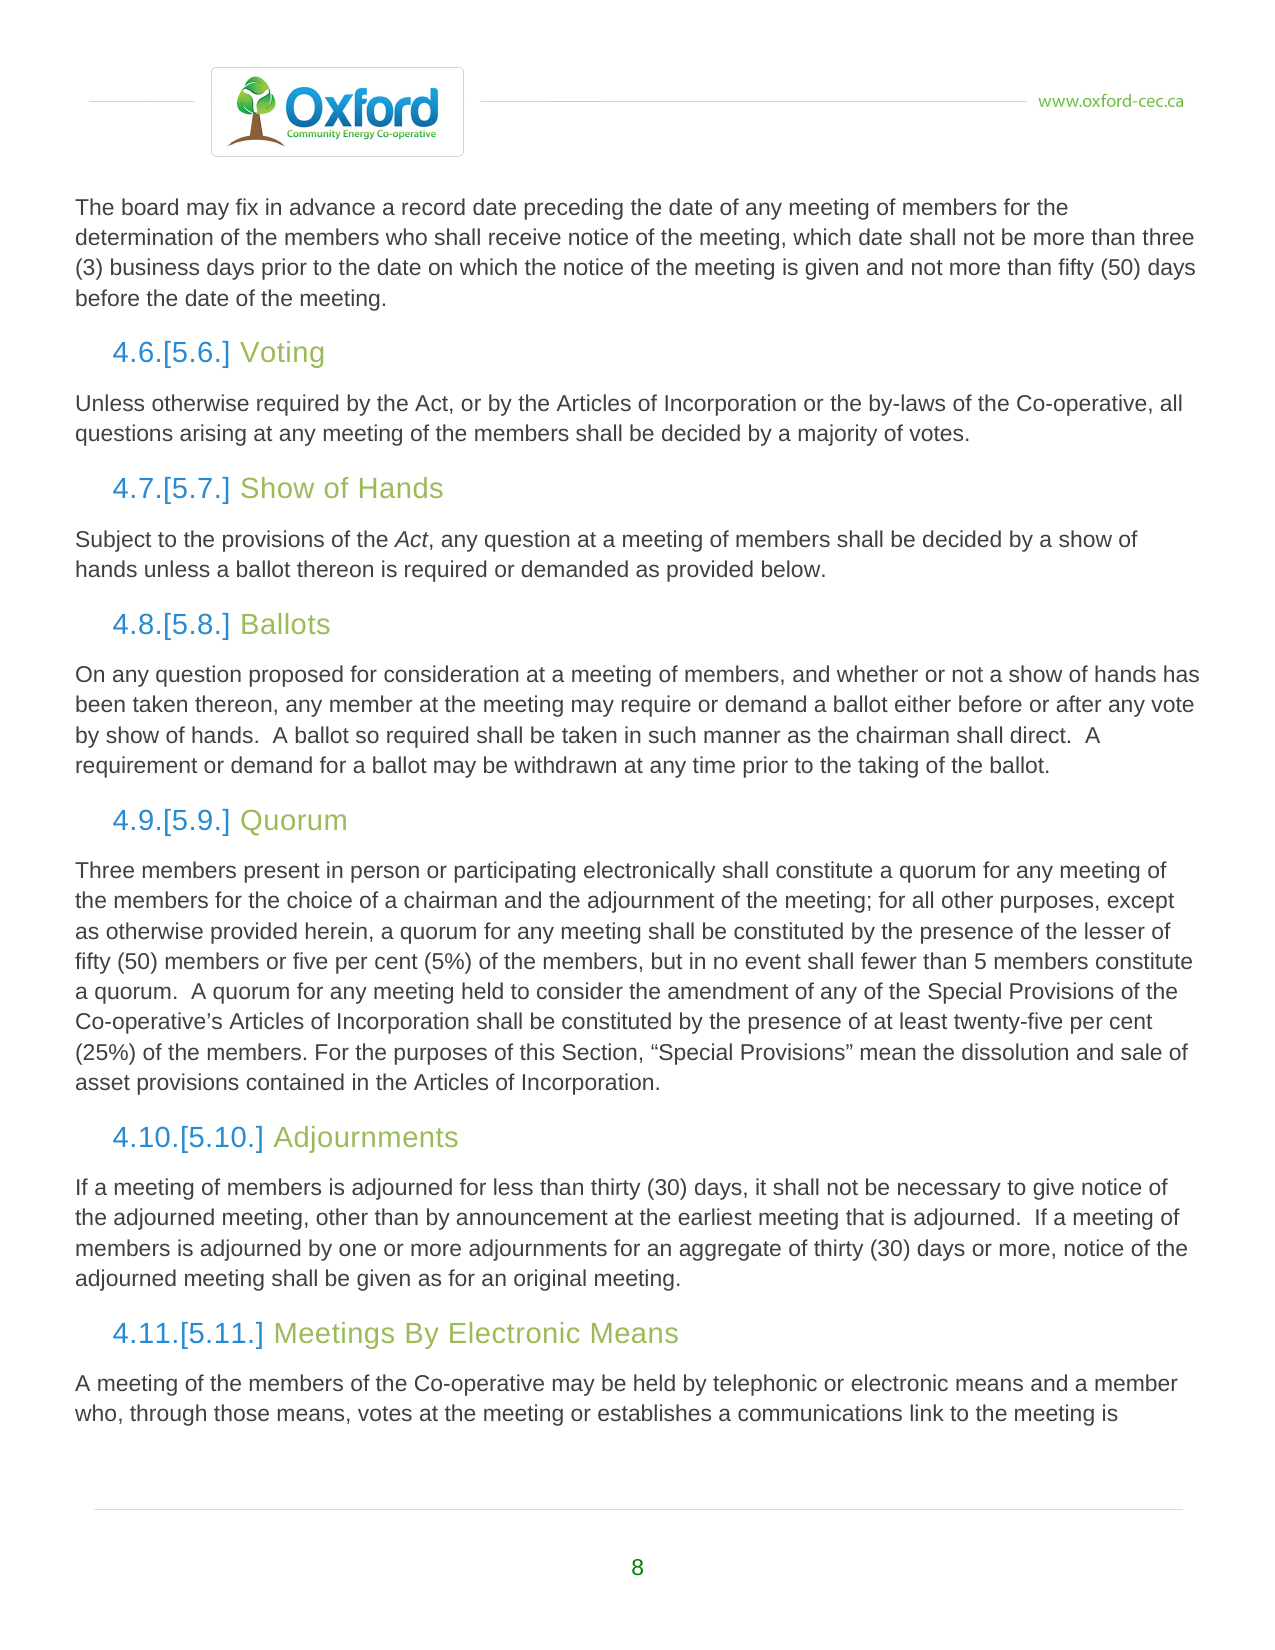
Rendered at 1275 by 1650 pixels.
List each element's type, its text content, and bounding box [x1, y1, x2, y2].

text Three members present in person or participating electronically shall constitute a quorum for any meeting of the members for the choice of a chairman and the adjournment of the meeting; for all other purposes, except as otherwise provided herein, a quorum for any meeting shall be constituted by the presence of the lesser of fifty (50) members or five per cent (5%) of the members, but in no event shall fewer than 5 members constitute a quorum. A quorum for any meeting held to consider the amendment of any of the Special Provisions of the Co-operative’s Articles of Incorporation shall be constituted by the presence of at least twenty-five per cent (25%) of the members. For the purposes of this Section, “Special Provisions” mean the dissolution and sale of asset provisions contained in the Articles of Incorporation. [75, 857, 1200, 1095]
picture [91, 1502, 1184, 1519]
title Meetings By Electronic Means [112, 1316, 1200, 1349]
text Unless otherwise required by the Act, or by the Articles of Incorporation or the by-laws of the Co-operative, all questions arising at any meeting of the members shall be decided by a majority of votes. [75, 390, 1200, 446]
text The board may fix in advance a record date preceding the date of any meeting of members for the determination of the members who shall receive notice of the meeting, which date shall not be more than three (3) business days prior to the date on which the notice of the meeting is given and not more than fifty (50) days before the date of the meeting. [75, 194, 1200, 311]
title Adjournments [112, 1120, 1200, 1153]
picture [75, 66, 1191, 170]
title Ballots [112, 607, 1200, 640]
title Quorum [112, 803, 1200, 836]
text Subject to the provisions of the Act, any question at a meeting of members shall be decided by a show of hands unless a ballot thereon is required or demanded as provided below. [75, 526, 1200, 582]
title Show of Hands [112, 471, 1200, 505]
text On any question proposed for consideration at a meeting of members, and whether or not a show of hands has been taken thereon, any member at the meeting may require or demand a ballot either before or after any vote by show of hands. A ballot so required shall be taken in such manner as the chairman shall direct. A requirement or demand for a ballot may be withdrawn at any time prior to the taking of the ballot. [75, 661, 1200, 778]
text If a meeting of members is adjourned for less than thirty (30) days, it shall not be necessary to give notice of the adjourned meeting, other than by announcement at the earliest meeting that is adjourned. If a meeting of members is adjourned by one or more adjournments for an aggregate of thirty (30) days or more, notice of the adjourned meeting shall be given as for an original meeting. [75, 1174, 1200, 1291]
title Voting [112, 336, 1200, 369]
